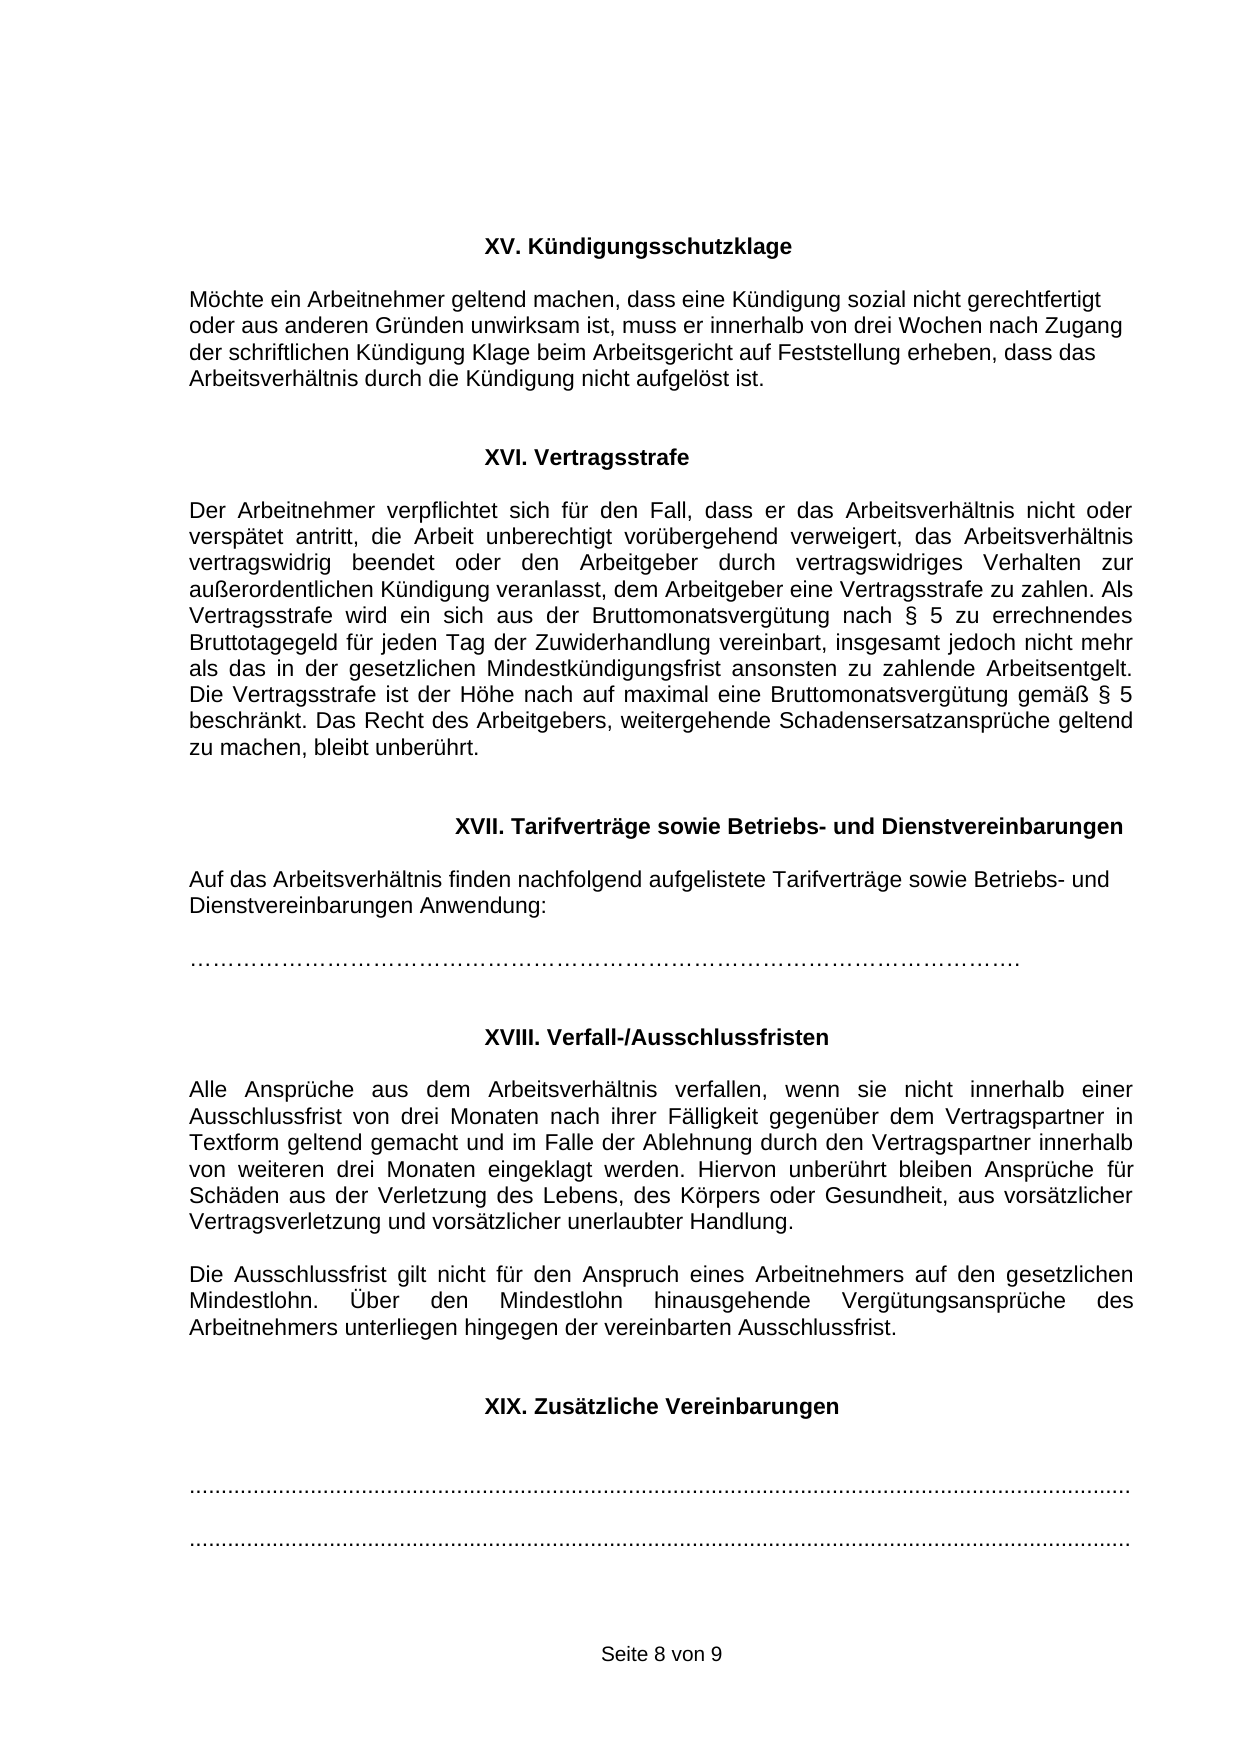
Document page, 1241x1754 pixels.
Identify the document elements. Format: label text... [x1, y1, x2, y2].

text Möchte ein Arbeitnehmer geltend machen, dass eine Kündigung sozial nicht gerechtfertigt oder aus anderen Gründen unwirksam ist, muss er innerhalb von drei Wochen nach Zugang der schriftlichen Kündigung Klage beim Arbeitsgericht auf Feststellung erheben, dass das Arbeitsverhältnis durch die Kündigung nicht aufgelöst ist. [189, 286, 1134, 391]
text Der Arbeitnehmer verpflichtet sich für den Fall, dass er das Arbeitsverhältnis nicht oder verspätet antritt, die Arbeit unberechtigt vorübergehend verweigert, das Arbeitsverhältnis vertragswidrig beendet oder den Arbeitgeber durch vertragswidriges Verhalten zur außerordentlichen Kündigung veranlasst, dem Arbeitgeber eine Vertragsstrafe zu zahlen. Als Vertragsstrafe wird ein sich aus der Bruttomonatsvergütung nach § 5 zu errechnendes Bruttotagegeld für jeden Tag der Zuwiderhandlung vereinbart, insgesamt jedoch nicht mehr als das in der gesetzlichen Mindestkündigungsfrist ansonsten zu zahlende Arbeitsentgelt. Die Vertragsstrafe ist der Höhe nach auf maximal eine Bruttomonatsvergütung gemäß § 5 beschränkt. Das Recht des Arbeitgebers, weitergehende Schadensersatzansprüche geltend zu machen, bleibt unberührt. [189, 497, 1134, 760]
text .................................................................................................................................................... [189, 1524, 1134, 1551]
text XVI. Vertragsstrafe [484, 444, 1134, 470]
text XVII. Tarifverträge sowie Betriebs- und Dienstvereinbarungen [455, 813, 1134, 839]
text XVIII. Verfall-/Ausschlussfristen [484, 1024, 1134, 1050]
text XV. Kündigungsschutzklage [484, 233, 1134, 259]
text Alle Ansprüche aus dem Arbeitsverhältnis verfallen, wenn sie nicht innerhalb einer Ausschlussfrist von drei Monaten nach ihrer Fälligkeit gegenüber dem Vertragspartner in Textform geltend gemacht und im Falle der Ablehnung durch den Vertragspartner innerhalb von weiteren drei Monaten eingeklagt werden. Hiervon unberührt bleiben Ansprüche für Schäden aus der Verletzung des Lebens, des Körpers oder Gesundheit, aus vorsätzlicher Vertragsverletzung und vorsätzlicher unerlaubter Handlung. [189, 1076, 1134, 1234]
text XIX. Zusätzliche Vereinbarungen [484, 1393, 1134, 1419]
text .................................................................................................................................................... [189, 1472, 1134, 1498]
text ………………………………………………………………………………………………. [189, 945, 1134, 971]
text Die Ausschlussfrist gilt nicht für den Anspruch eines Arbeitnehmers auf den gesetzlichen Mindestlohn. Über den Mindestlohn hinausgehende Vergütungsansprüche des Arbeitnehmers unterliegen hingegen der vereinbarten Ausschlussfrist. [189, 1261, 1134, 1340]
text Auf das Arbeitsverhältnis finden nachfolgend aufgelistete Tarifverträge sowie Betriebs- und Dienstvereinbarungen Anwendung: [189, 866, 1134, 918]
